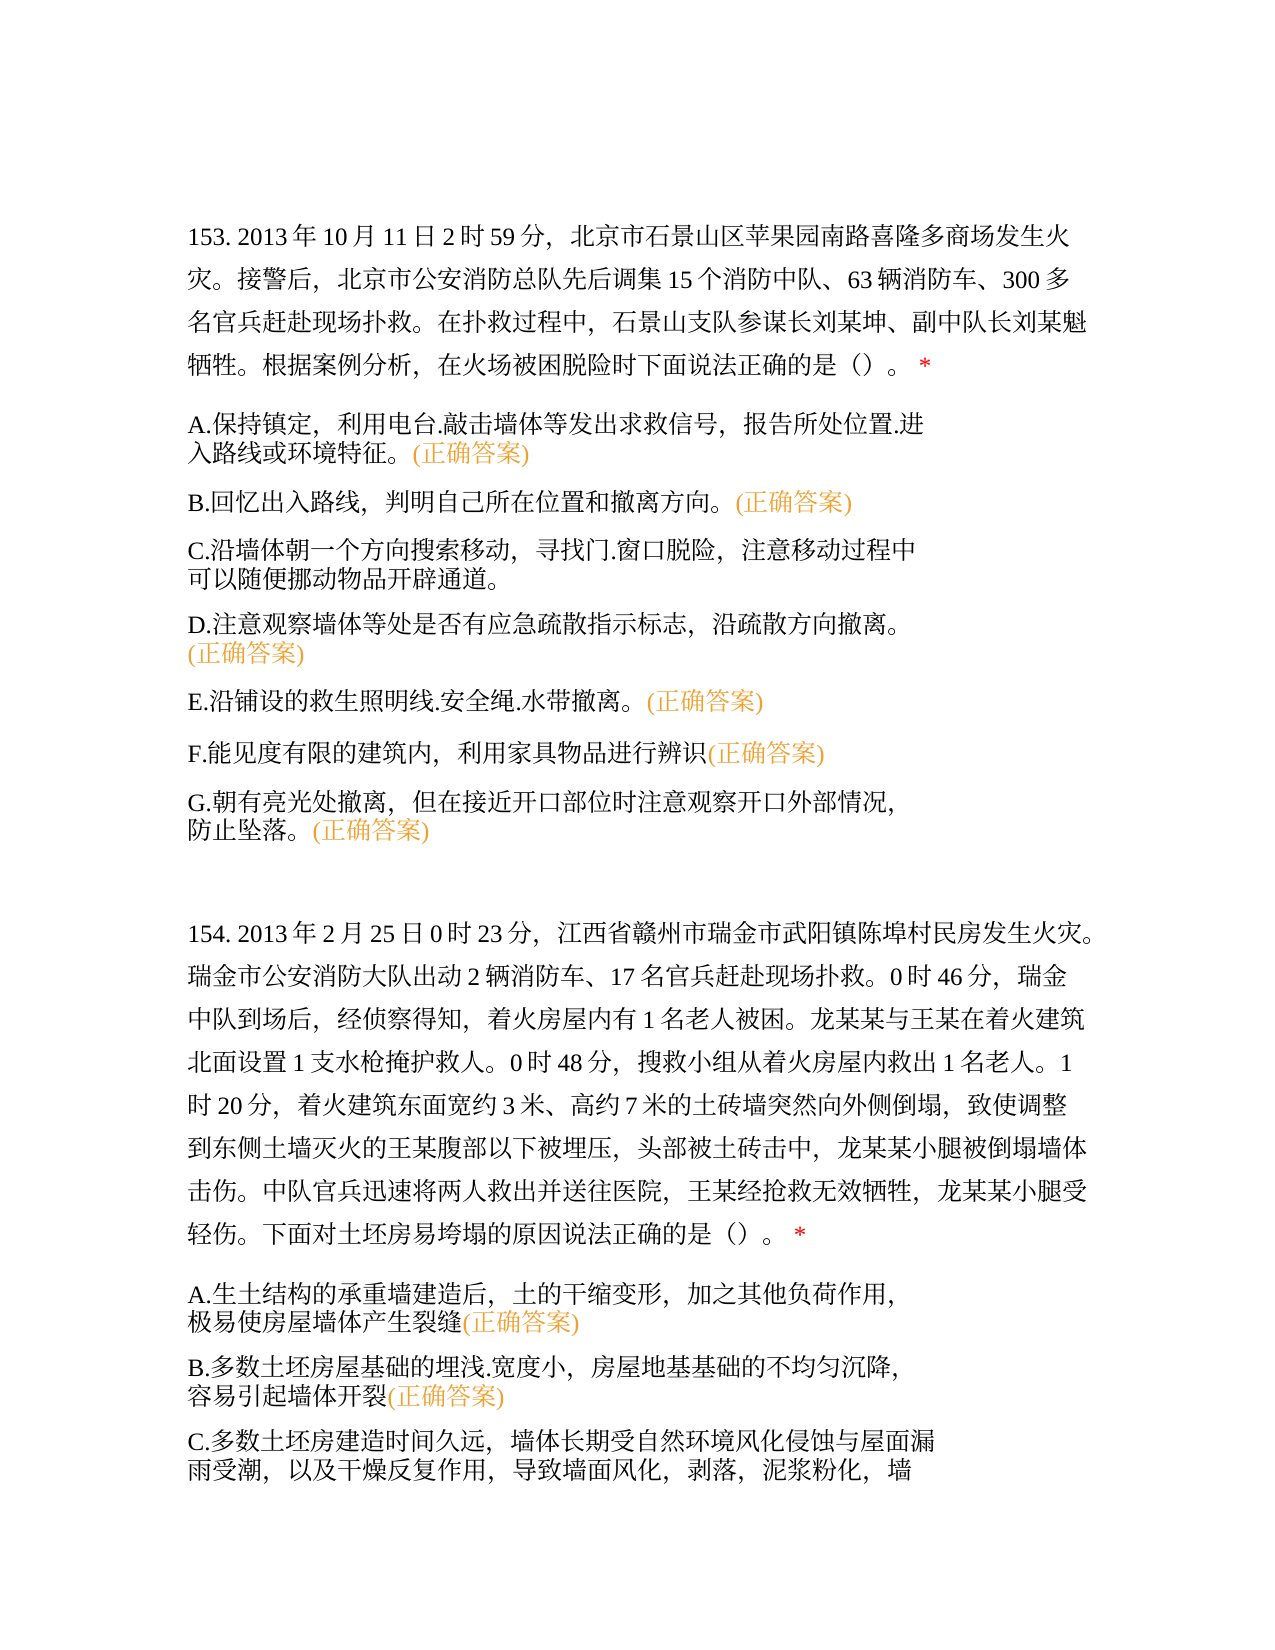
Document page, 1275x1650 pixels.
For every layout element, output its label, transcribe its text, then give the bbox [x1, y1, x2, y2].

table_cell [177, 1413, 946, 1484]
text 154. 2013年2月25日0时23分，江西省赣州市瑞金市武阳镇陈埠村民房发生火灾。瑞金市公安消防大队出动2辆消防车、17名官兵赶赴现场扑救。0时46分，瑞金中队到场后，经侦察得知，着火房屋内有1名老人被困。龙某某与王某在着火建筑北面设置1支水枪掩护救人。0时48分，搜救小组从着火房屋内救出1名老人。1时20分，着火建筑东面宽约3米、高约7米的土砖墙突然向外侧倒塌，致使调整到东侧土墙灭火的王某腹部以下被埋压，头部被土砖击中，龙某某小腿被倒塌墙体击伤。中队官兵迅速将两人救出并送往医院，王某经抢救无效牺牲，龙某某小腿受轻伤。下面对土坯房易垮塌的原因说法正确的是（）。 * [187, 919, 1087, 1249]
table_cell G.朝有亮光处撤离，但在接近开口部位时注意观察开口外部情况，防止坠落。(正确答案) [177, 773, 946, 845]
table_cell C.沿墙体朝一个方向搜索移动，寻找门.窗口脱险，注意移动过程中可以随便挪动物品开辟通道。 [177, 522, 946, 594]
table_cell B.回忆出入路线，判明自己所在位置和撤离方向。(正确答案) [177, 470, 946, 520]
table_header A.保持镇定，利用电台.敲击墙体等发出求救信号，报告所处位置.进入路线或环境特征。(正确答案) [177, 396, 946, 468]
table_cell F.能见度有限的建筑内，利用家具物品进行辨识(正确答案) [177, 721, 946, 772]
table_header A.生土结构的承重墙建造后，土的干缩变形，加之其他负荷作用，极易使房屋墙体产生裂缝(正确答案) [177, 1265, 946, 1337]
table_cell E.沿铺设的救生照明线.安全绳.水带撤离。(正确答案) [177, 669, 946, 719]
table_cell B.多数土坯房屋基础的埋浅.宽度小，房屋地基基础的不均匀沉降，容易引起墙体开裂(正确答案) [177, 1339, 946, 1411]
table_cell D.注意观察墙体等处是否有应急疏散指示标志，沿疏散方向撤离。(正确答案) [177, 595, 946, 667]
text 153. 2013年10月11日2时59分，北京市石景山区苹果园南路喜隆多商场发生火灾。接警后，北京市公安消防总队先后调集15个消防中队、63辆消防车、300多名官兵赶赴现场扑救。在扑救过程中，石景山支队参谋长刘某坤、副中队长刘某魁牺牲。根据案例分析，在火场被困脱险时下面说法正确的是（）。 * [187, 222, 1087, 380]
